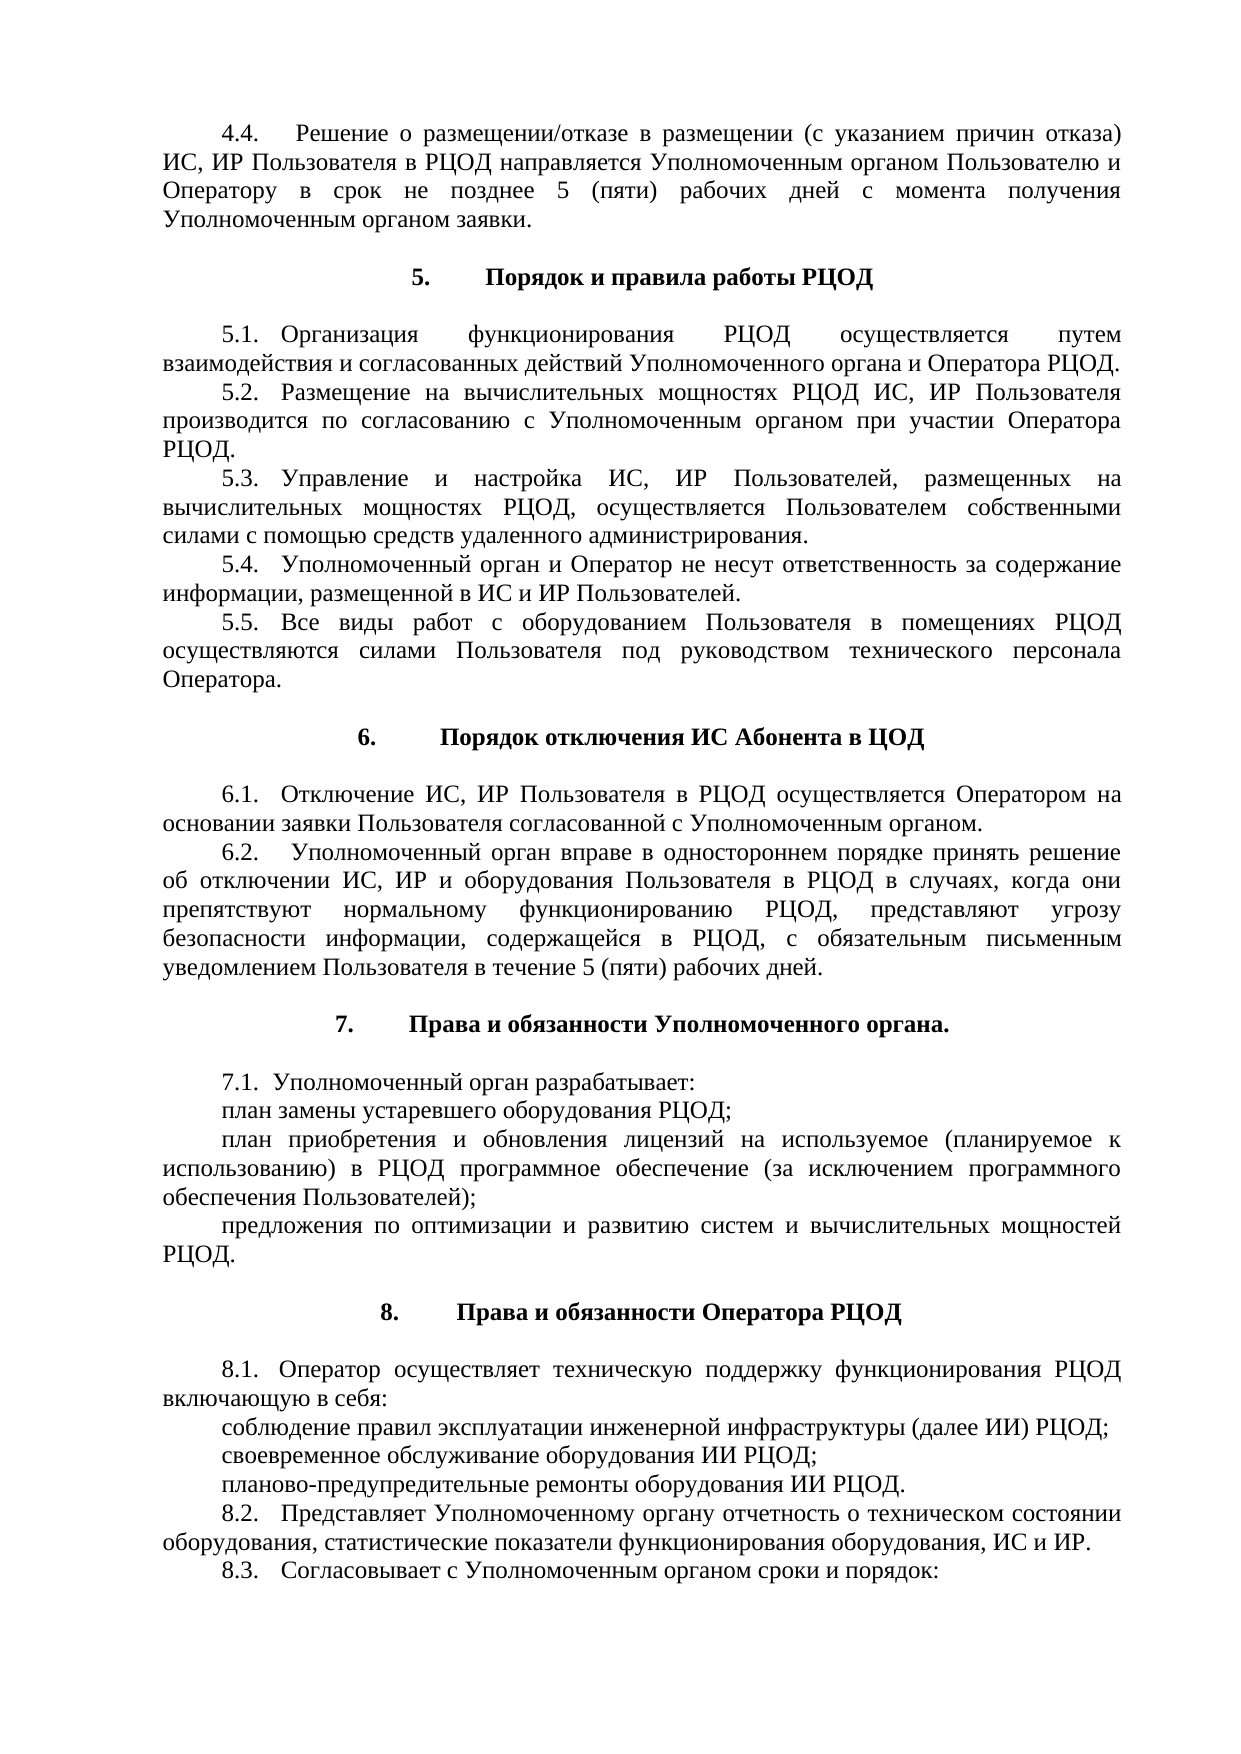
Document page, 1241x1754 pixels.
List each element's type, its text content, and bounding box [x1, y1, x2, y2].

text план приобретения и обновления лицензий на используемое (планируемое к использованию) в РЦОД программное обеспечение (за исключением программного обеспечения Пользователей); [162, 1124, 1122, 1211]
text своевременное обслуживание оборудования ИИ РЦОД; [162, 1441, 1122, 1469]
text план замены устаревшего оборудования РЦОД; [162, 1096, 1122, 1124]
list Представляет Уполномоченному органу отчетность о техническом состоянии оборудования, статистические показатели функционирования оборудования, ИС и ИР. [162, 1498, 1122, 1556]
text предложения по оптимизации и развитию систем и вычислительных мощностей РЦОД. [162, 1211, 1122, 1268]
list Порядок отключения ИС Абонента в ЦОД [160, 722, 1122, 751]
list Отключение ИС, ИР Пользователя в РЦОД осуществляется Оператором на основании заявки Пользователя согласованной с Уполномоченным органом. [162, 779, 1122, 837]
list Уполномоченный орган и Оператор не несут ответственность за содержание информации, размещенной в ИС и ИР Пользователей. [162, 549, 1122, 607]
list Порядок и правила работы РЦОД [162, 262, 1122, 291]
text планово-предупредительные ремонты оборудования ИИ РЦОД. [162, 1469, 1122, 1498]
list Права и обязанности Уполномоченного органа. [162, 1009, 1122, 1038]
list Решение о размещении/отказе в размещении (с указанием причин отказа) ИС, ИР Пользователя в РЦОД направляется Уполномоченным органом Пользователю и Оператору в срок не позднее 5 (пяти) рабочих дней с момента получения Уполномоченным органом заявки. [162, 118, 1122, 233]
list Размещение на вычислительных мощностях РЦОД ИС, ИР Пользователя производится по согласованию с Уполномоченным органом при участии Оператора РЦОД. [162, 377, 1122, 463]
list Права и обязанности Оператора РЦОД [160, 1297, 1122, 1326]
list Организация функционирования РЦОД осуществляется путем взаимодействия и согласованных действий Уполномоченного органа и Оператора РЦОД. [162, 319, 1122, 377]
list Управление и настройка ИС, ИР Пользователей, размещенных на вычислительных мощностях РЦОД, осуществляется Пользователем собственными силами с помощью средств удаленного администрирования. [162, 463, 1122, 549]
text соблюдение правил эксплуатации инженерной инфраструктуры (далее ИИ) РЦОД; [162, 1412, 1122, 1441]
list Уполномоченный орган разрабатывает: [162, 1067, 1122, 1096]
list Согласовывает с Уполномоченным органом сроки и порядок: [162, 1556, 1122, 1584]
list Оператор осуществляет техническую поддержку функционирования РЦОД включающую в себя: [162, 1354, 1122, 1412]
list Все виды работ с оборудованием Пользователя в помещениях РЦОД осуществляются силами Пользователя под руководством технического персонала Оператора. [162, 607, 1122, 693]
list Уполномоченный орган вправе в одностороннем порядке принять решение об отключении ИС, ИР и оборудования Пользователя в РЦОД в случаях, когда они препятствуют нормальному функционированию РЦОД, представляют угрозу безопасности информации, содержащейся в РЦОД, с обязательным письменным уведомлением Пользователя в течение 5 (пяти) рабочих дней. [162, 837, 1122, 981]
